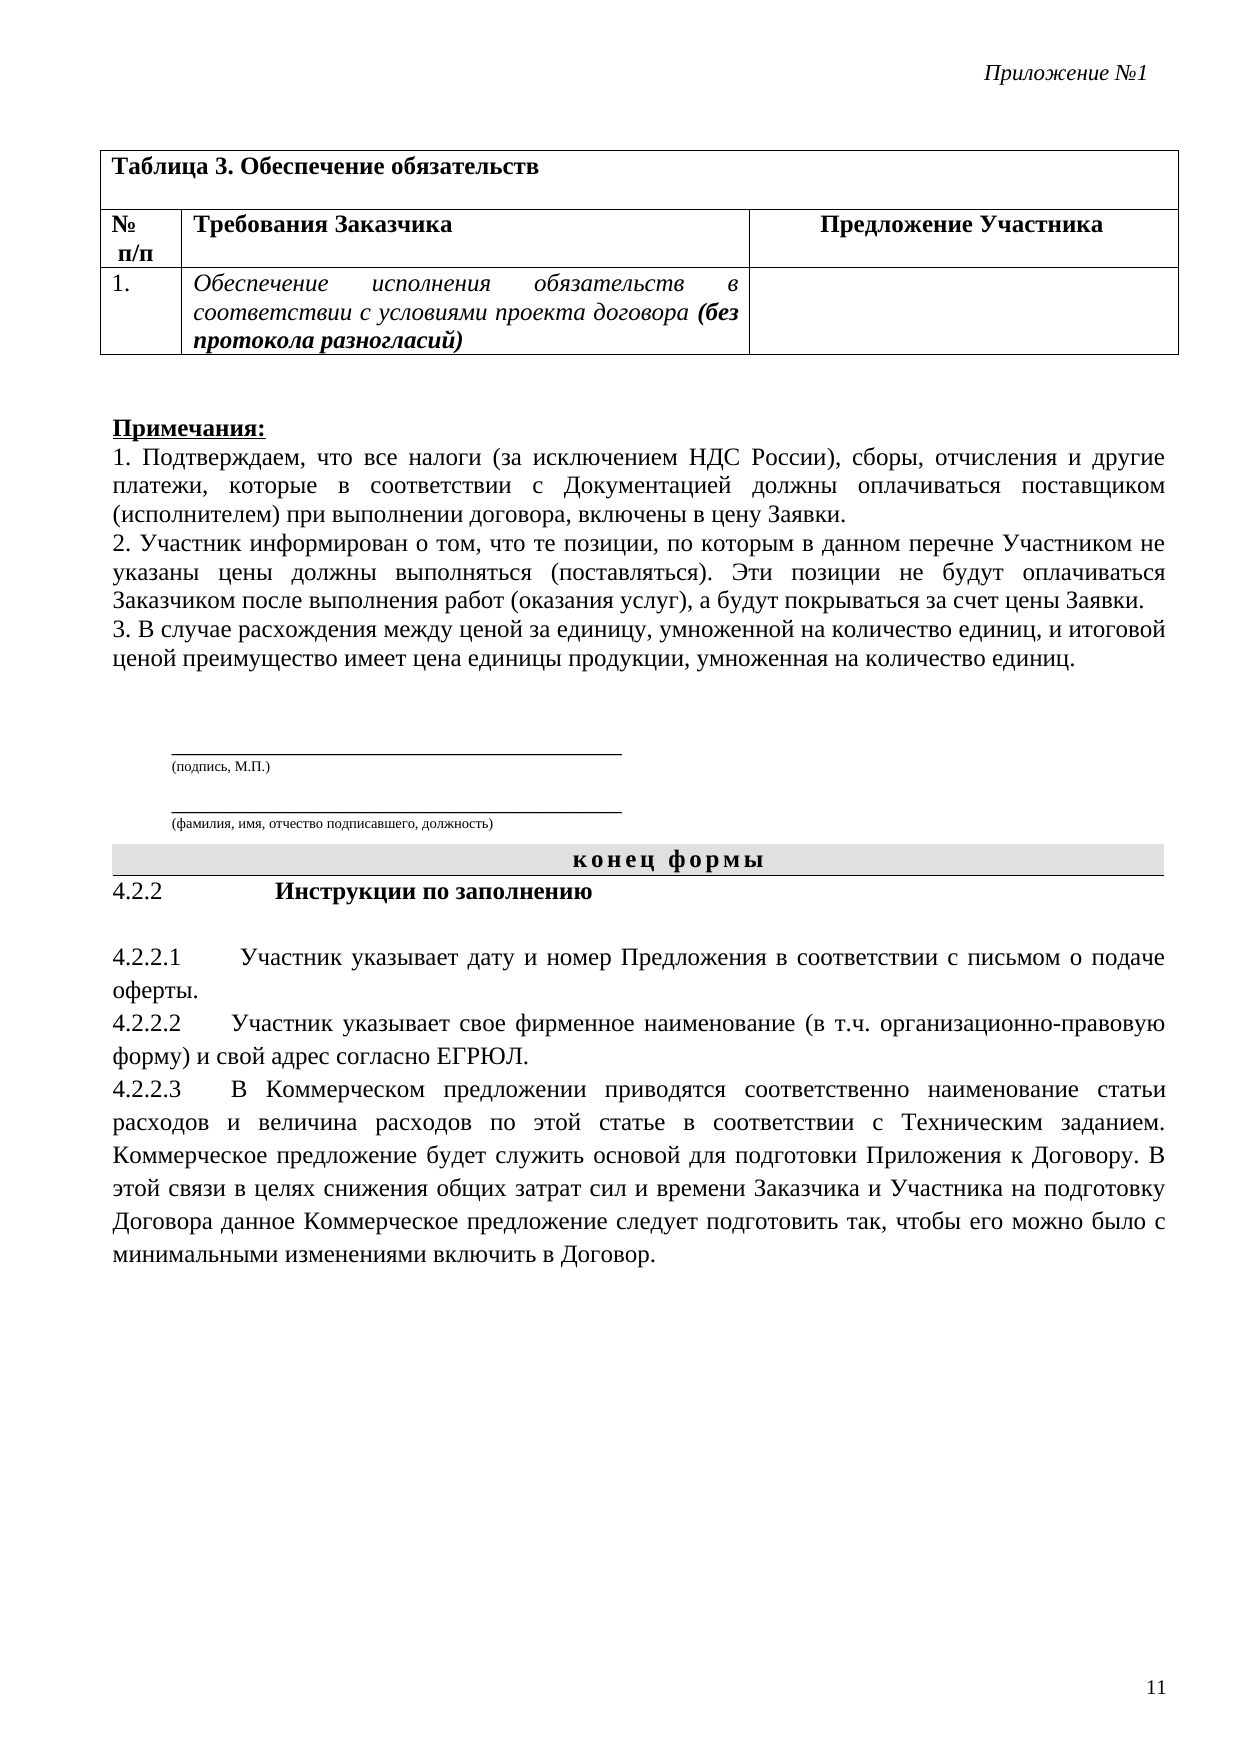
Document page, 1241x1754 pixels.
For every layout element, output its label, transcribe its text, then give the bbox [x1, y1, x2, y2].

text 3. В случае расхождения между ценой за единицу, умноженной на количество единиц, и итоговой ценой преимущество имеет цена единицы продукции, умноженная на количество единиц. [112, 614, 1167, 672]
text 1. Подтверждаем, что все налоги (за исключением НДС России), сборы, отчисления и другие платежи, которые в соответствии с Документацией должны оплачиваться поставщиком (исполнителем) при выполнении договора, включены в цену Заявки. [112, 442, 1167, 528]
table_cell № п/п [101, 210, 181, 267]
text ____________________________________ [112, 729, 1167, 758]
text (фамилия, имя, отчество подписавшего, должность) [112, 815, 783, 844]
text (подпись, М.П.) [112, 758, 783, 787]
table_cell 1. [101, 268, 181, 354]
table_cell Предложение Участника [750, 210, 1178, 267]
text Участник указывает дату и номер Предложения в соответствии с письмом о подаче оферты. [112, 942, 1167, 1004]
text Примечания: [112, 413, 1167, 442]
text В Коммерческом предложении приводятся соответственно наименование статьи расходов и величина расходов по этой статье в соответствии с Техническим заданием. Коммерческое предложение будет служить основой для подготовки Приложения к Договору. В этой связи в целях снижения общих затрат сил и времени Заказчика и Участника на подготовку Договора данное Коммерческое предложение следует подготовить так, чтобы его можно было с минимальными изменениями включить в Договор. [112, 1074, 1167, 1268]
table_cell [750, 268, 1178, 354]
table_cell Обеспечение исполнения обязательств в соответствии с условиями проекта договора (без протокола разногласий) [182, 268, 749, 354]
text конец формы [112, 844, 1164, 876]
text 2. Участник информирован о том, что те позиции, по которым в данном перечне Участником не указаны цены должны выполняться (поставляться). Эти позиции не будут оплачиваться Заказчиком после выполнения работ (оказания услуг), а будут покрываться за счет цены Заявки. [112, 528, 1167, 614]
text Участник указывает свое фирменное наименование (в т.ч. организационно-правовую форму) и свой адрес согласно ЕГРЮЛ. [112, 1008, 1167, 1070]
text Инструкции по заполнению [112, 876, 1167, 905]
table_cell Требования Заказчика [182, 210, 749, 267]
table_header Таблица 3. Обеспечение обязательств [101, 151, 1178, 208]
text ____________________________________ [112, 787, 1167, 815]
